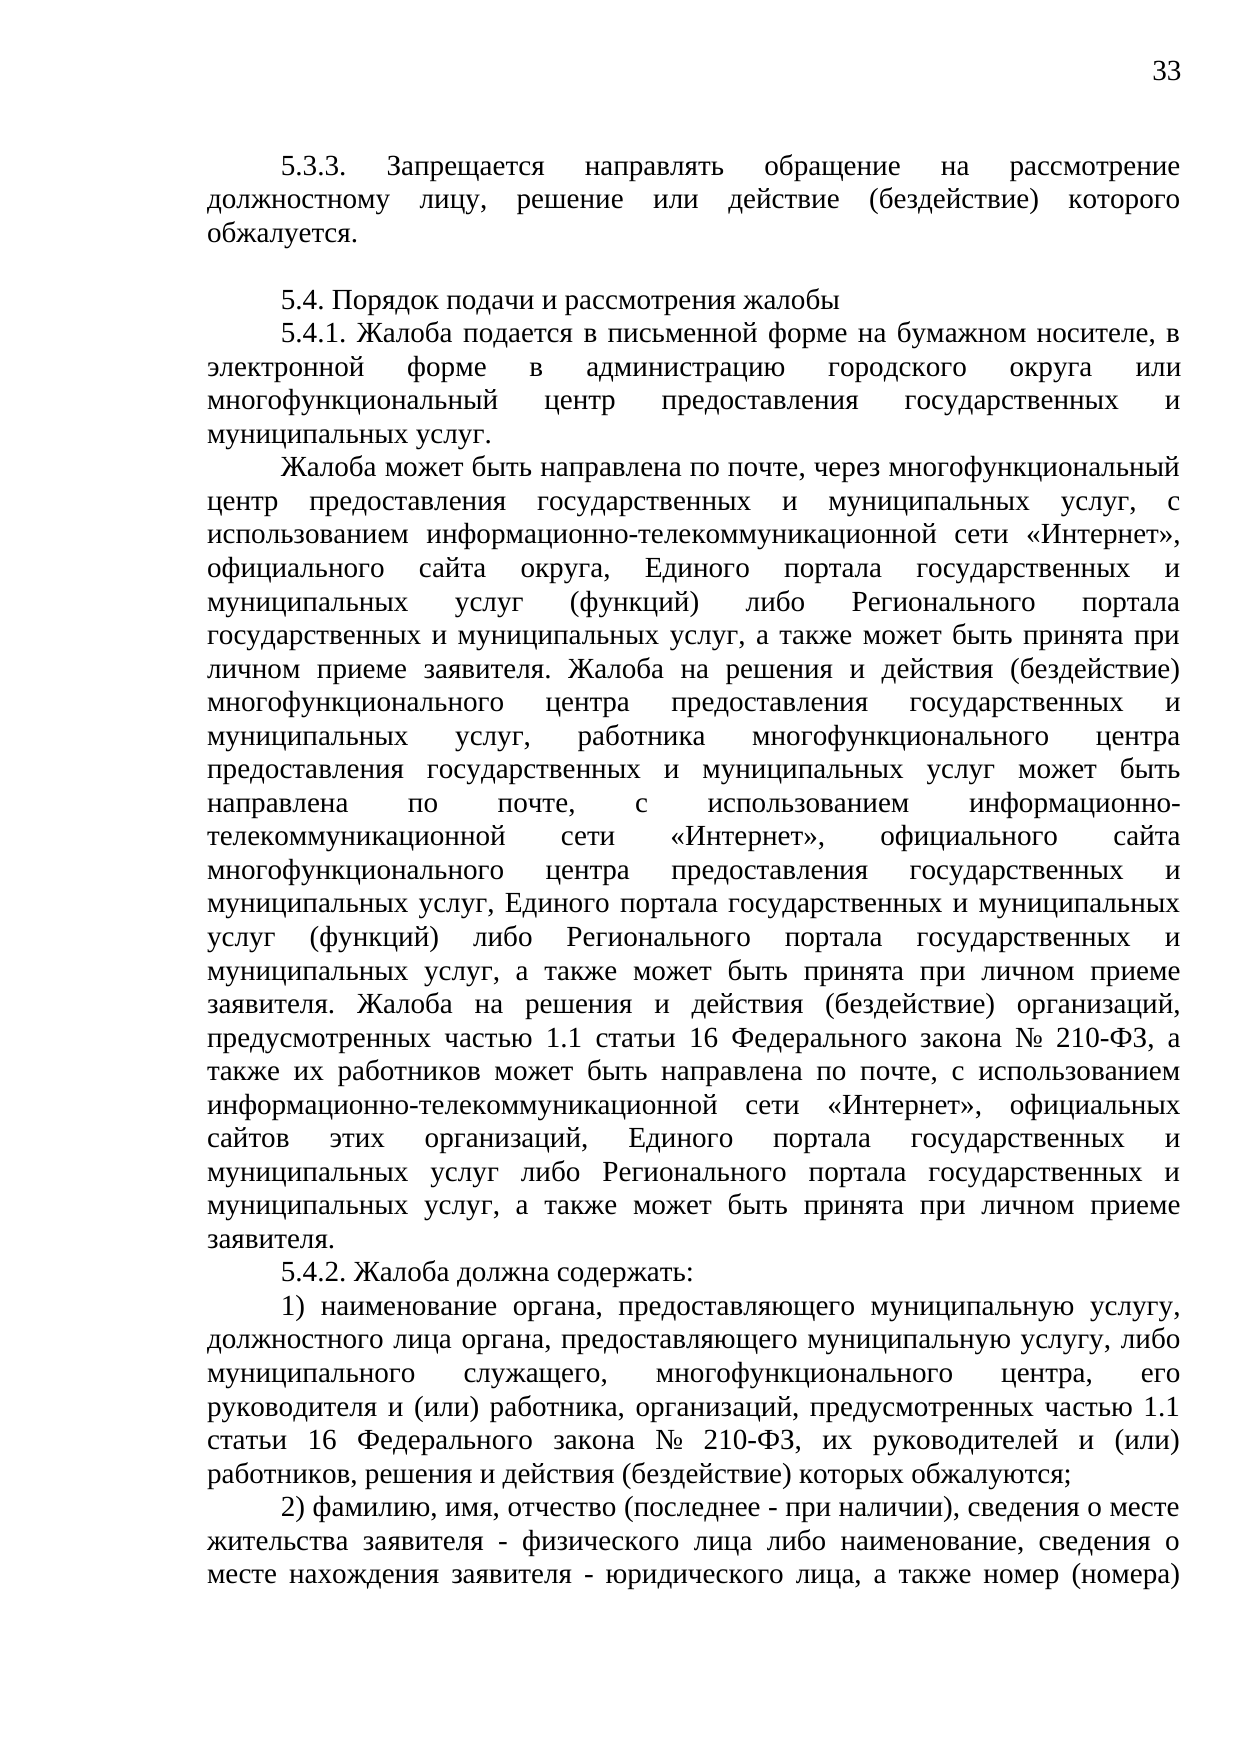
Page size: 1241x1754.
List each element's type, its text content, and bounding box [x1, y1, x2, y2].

text 5.3.3. Запрещается направлять обращение на рассмотрение должностному лицу, решение или действие (бездействие) которого обжалуется. [207, 148, 1181, 248]
text 1) наименование органа, предоставляющего муниципальную услугу, должностного лица органа, предоставляющего муниципальную услугу, либо муниципального служащего, многофункционального центра, его руководителя и (или) работника, организаций, предусмотренных частью 1.1 статьи 16 Федерального закона № 210-ФЗ, их руководителей и (или) работников, решения и действия (бездействие) которых обжалуются; [207, 1288, 1181, 1489]
text 5.4.1. Жалоба подается в письменной форме на бумажном носителе, в электронной форме в администрацию городского округа или многофункциональный центр предоставления государственных и муниципальных услуг. [207, 315, 1181, 449]
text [207, 1489, 1181, 1590]
text Жалоба может быть направлена по почте, через многофункциональный центр предоставления государственных и муниципальных услуг, с использованием информационно-телекоммуникационной сети «Интернет», официального сайта округа, Единого портала государственных и муниципальных услуг (функций) либо Регионального портала государственных и муниципальных услуг, а также может быть принята при личном приеме заявителя. Жалоба на решения и действия (бездействие) многофункционального центра предоставления государственных и муниципальных услуг, работника многофункционального центра предоставления государственных и муниципальных услуг может быть направлена по почте, с использованием информационно-телекоммуникационной сети «Интернет», официального сайта многофункционального центра предоставления государственных и муниципальных услуг, Единого портала государственных и муниципальных услуг (функций) либо Регионального портала государственных и муниципальных услуг, а также может быть принята при личном приеме заявителя. Жалоба на решения и действия (бездействие) организаций, предусмотренных частью 1.1 статьи 16 Федерального закона № 210-ФЗ, а также их работников может быть направлена по почте, с использованием информационно-телекоммуникационной сети «Интернет», официальных сайтов этих организаций, Единого портала государственных и муниципальных услуг либо Регионального портала государственных и муниципальных услуг, а также может быть принята при личном приеме заявителя. [207, 449, 1181, 1254]
text 5.4.2. Жалоба должна содержать: [207, 1254, 1181, 1288]
text 5.4. Порядок подачи и рассмотрения жалобы [207, 282, 1181, 315]
